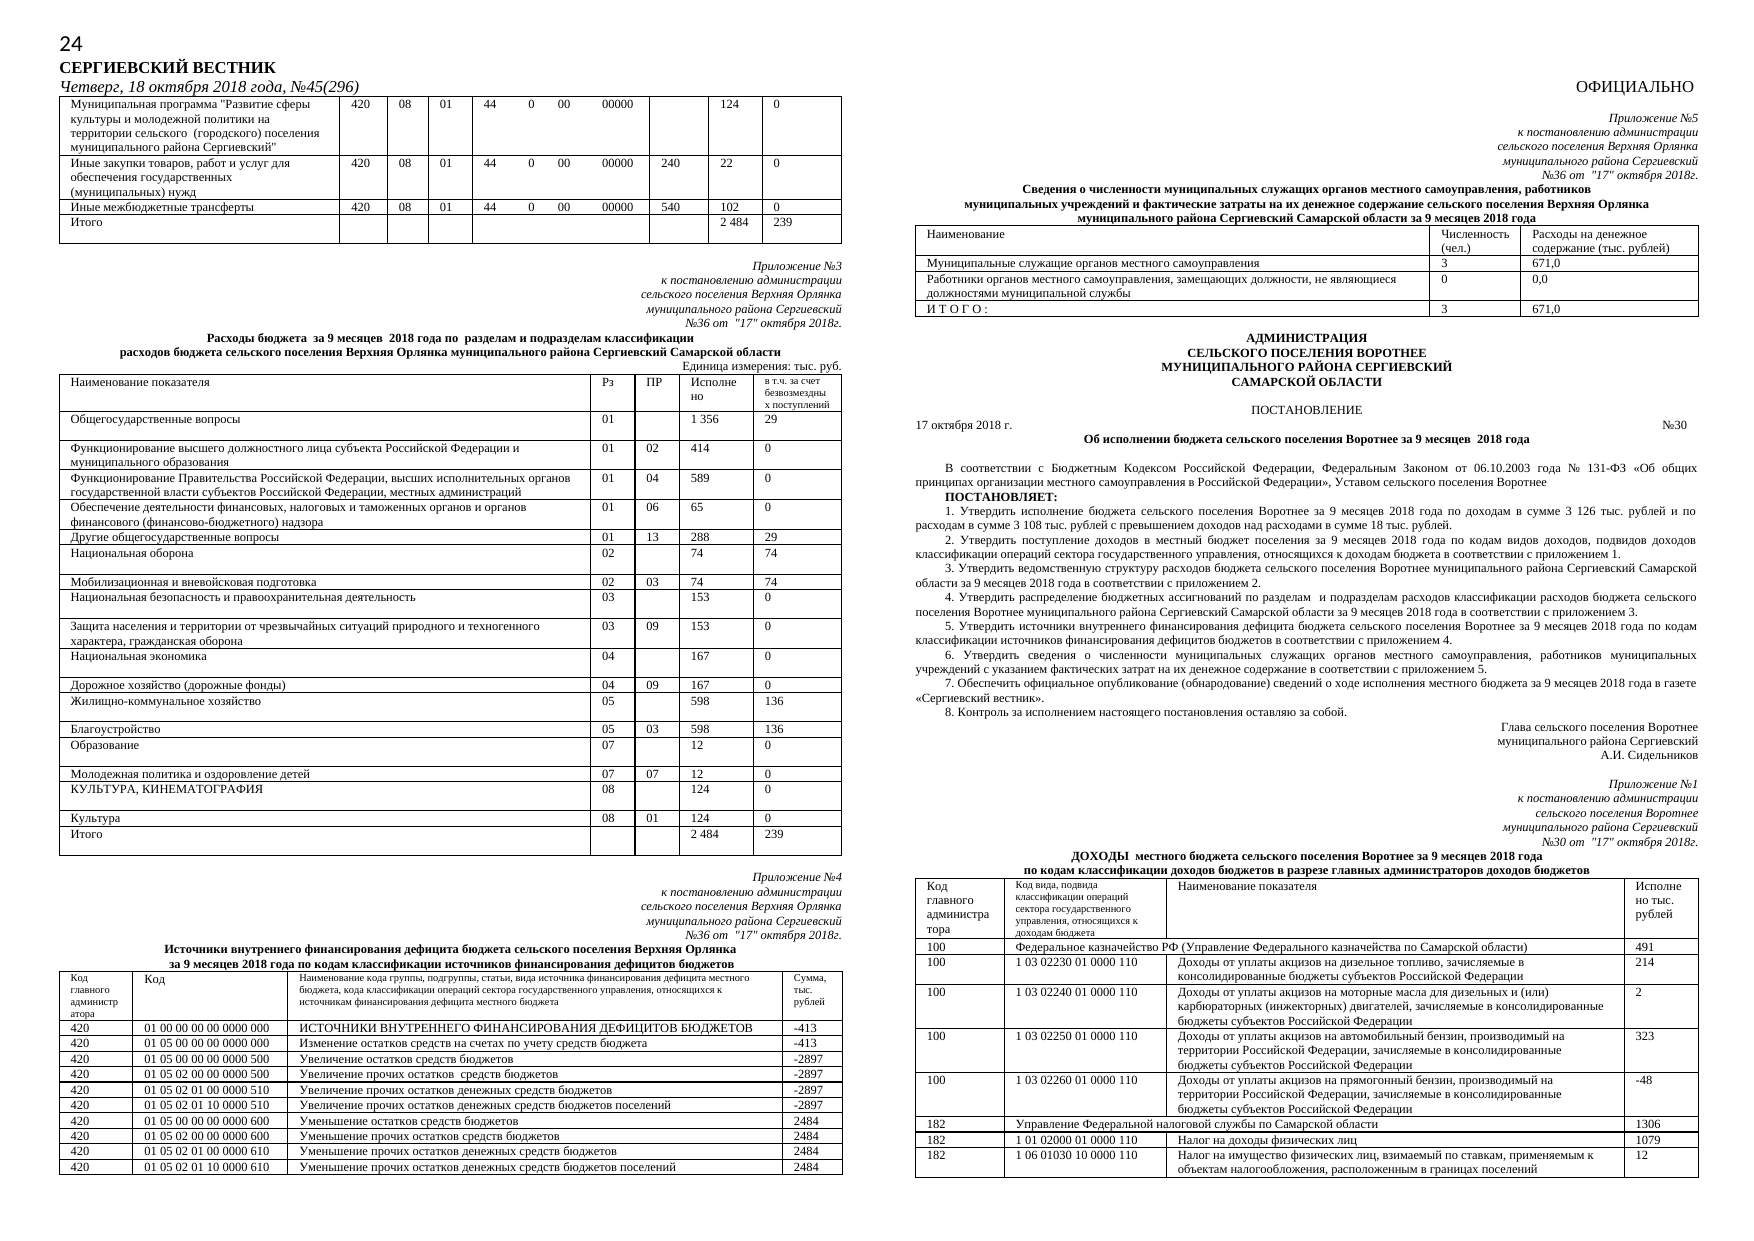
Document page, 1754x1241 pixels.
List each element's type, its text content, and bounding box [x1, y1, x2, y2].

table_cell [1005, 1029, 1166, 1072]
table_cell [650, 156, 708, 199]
text №36 от "17" октября 2018г. [59, 928, 842, 942]
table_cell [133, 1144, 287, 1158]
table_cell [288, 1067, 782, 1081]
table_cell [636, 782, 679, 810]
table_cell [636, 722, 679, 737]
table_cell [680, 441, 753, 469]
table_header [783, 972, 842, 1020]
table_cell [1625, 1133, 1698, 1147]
text №36 от "17" октября 2018г. [915, 168, 1698, 182]
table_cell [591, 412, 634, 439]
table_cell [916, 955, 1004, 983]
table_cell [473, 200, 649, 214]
text за 9 месяцев 2018 года по кодам классификации источников финансирования дефицитов бюджетов [59, 956, 842, 971]
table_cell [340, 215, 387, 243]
text муниципального района Сергиевский [915, 734, 1698, 748]
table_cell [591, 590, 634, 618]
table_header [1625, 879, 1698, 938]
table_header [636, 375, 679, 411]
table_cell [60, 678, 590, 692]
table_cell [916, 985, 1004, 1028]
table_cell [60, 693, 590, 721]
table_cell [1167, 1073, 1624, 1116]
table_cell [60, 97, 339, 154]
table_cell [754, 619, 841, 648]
text А.И. Сидельников [915, 748, 1698, 762]
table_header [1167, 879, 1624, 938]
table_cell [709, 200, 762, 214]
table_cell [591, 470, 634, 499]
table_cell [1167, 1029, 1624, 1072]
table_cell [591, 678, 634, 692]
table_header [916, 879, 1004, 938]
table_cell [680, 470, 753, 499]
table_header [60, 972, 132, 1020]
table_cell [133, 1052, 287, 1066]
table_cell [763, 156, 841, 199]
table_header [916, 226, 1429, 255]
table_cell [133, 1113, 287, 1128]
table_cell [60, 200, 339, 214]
text Глава сельского поселения Воротнее [915, 719, 1698, 734]
text ПОСТАНОВЛЯЕТ: [915, 489, 1698, 504]
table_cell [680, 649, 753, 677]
text МУНИЦИПАЛЬНОГО РАЙОНА СЕРГИЕВСКИЙ [915, 360, 1698, 374]
text 3. Утвердить ведомственную структуру расходов бюджета сельского поселения Воротнее муниципального района Сергиевский Самарской области за 9 месяцев 2018 года в соответствии с приложением 2. [915, 561, 1698, 590]
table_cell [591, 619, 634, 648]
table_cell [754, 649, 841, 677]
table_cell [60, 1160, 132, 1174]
text 7. Обеспечить официальное опубликование (обнародование) сведений о ходе исполнения местного бюджета за 9 месяцев 2018 года в газете «Сергиевский вестник». [915, 676, 1698, 705]
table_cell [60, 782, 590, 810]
text к постановлению администрации [915, 791, 1698, 806]
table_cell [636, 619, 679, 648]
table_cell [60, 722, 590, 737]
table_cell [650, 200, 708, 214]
text АДМИНИСТРАЦИЯ [915, 331, 1698, 346]
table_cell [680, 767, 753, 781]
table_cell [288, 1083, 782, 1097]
text 4. Утвердить распределение бюджетных ассигнований по разделам и подразделам расходов классификации расходов бюджета сельского поселения Воротнее муниципального района Сергиевский Самарской области за 9 месяцев 2018 года в соответствии с приложением 3. [915, 590, 1698, 619]
text 6. Утвердить сведения о численности муниципальных служащих органов местного самоуправления, работников муниципальных учреждений с указанием фактических затрат на их денежное содержание в соответствии с приложением 5. [915, 647, 1698, 676]
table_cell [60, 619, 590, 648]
text Об исполнении бюджета сельского поселения Воротнее за 9 месяцев 2018 года [915, 432, 1698, 446]
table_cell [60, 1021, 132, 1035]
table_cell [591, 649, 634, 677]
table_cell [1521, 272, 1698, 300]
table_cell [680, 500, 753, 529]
text СЕЛЬСКОГО ПОСЕЛЕНИЯ ВОРОТНЕЕ [915, 346, 1698, 360]
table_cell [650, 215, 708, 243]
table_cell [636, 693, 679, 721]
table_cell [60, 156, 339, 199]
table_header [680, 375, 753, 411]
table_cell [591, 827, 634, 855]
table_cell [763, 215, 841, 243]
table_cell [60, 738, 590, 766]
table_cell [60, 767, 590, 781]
text 17 октября 2018 г. №30 [915, 417, 1698, 432]
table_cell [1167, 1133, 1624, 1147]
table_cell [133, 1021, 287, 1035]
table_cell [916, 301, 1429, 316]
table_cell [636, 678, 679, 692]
text сельского поселения Воротнее [915, 806, 1698, 820]
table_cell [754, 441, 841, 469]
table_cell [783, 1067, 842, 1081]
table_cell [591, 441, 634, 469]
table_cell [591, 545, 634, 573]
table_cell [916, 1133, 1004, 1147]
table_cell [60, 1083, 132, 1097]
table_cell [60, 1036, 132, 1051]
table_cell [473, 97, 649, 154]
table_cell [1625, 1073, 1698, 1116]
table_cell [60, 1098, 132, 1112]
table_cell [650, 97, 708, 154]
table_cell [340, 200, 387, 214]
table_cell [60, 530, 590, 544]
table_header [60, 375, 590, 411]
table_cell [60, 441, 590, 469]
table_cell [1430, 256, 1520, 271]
text Приложение №4 [59, 870, 842, 884]
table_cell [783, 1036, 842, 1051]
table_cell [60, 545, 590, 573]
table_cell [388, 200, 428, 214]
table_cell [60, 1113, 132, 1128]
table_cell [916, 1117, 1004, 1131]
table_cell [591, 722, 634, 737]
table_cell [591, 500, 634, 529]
text №36 от "17" октября 2018г. [59, 316, 842, 330]
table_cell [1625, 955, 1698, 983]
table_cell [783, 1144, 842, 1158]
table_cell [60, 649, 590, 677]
text 1. Утвердить исполнение бюджета сельского поселения Воротнее за 9 месяцев 2018 года по доходам в сумме 3 126 тыс. рублей и по расходам в сумме 3 108 тыс. рублей с превышением доходов над расходами в сумме 18 тыс. рублей. [915, 504, 1698, 532]
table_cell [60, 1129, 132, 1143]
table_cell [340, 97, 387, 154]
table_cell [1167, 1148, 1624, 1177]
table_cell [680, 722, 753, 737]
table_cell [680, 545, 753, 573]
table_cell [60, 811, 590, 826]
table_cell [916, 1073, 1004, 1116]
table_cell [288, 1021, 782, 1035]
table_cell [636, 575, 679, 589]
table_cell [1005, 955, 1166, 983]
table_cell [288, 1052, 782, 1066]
text сельского поселения Верхняя Орлянка [59, 899, 842, 913]
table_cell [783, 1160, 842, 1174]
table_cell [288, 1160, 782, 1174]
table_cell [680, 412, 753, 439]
text Приложение №1 [915, 777, 1698, 791]
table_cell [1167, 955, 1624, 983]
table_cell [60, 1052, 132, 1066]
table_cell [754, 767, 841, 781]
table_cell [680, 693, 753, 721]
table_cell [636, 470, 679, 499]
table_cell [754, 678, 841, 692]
text к постановлению администрации [59, 884, 842, 899]
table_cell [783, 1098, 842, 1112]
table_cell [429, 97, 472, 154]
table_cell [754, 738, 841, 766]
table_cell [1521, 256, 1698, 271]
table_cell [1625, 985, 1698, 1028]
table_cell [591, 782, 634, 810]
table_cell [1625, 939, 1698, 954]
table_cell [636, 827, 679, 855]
text Единица измерения: тыс. руб. [59, 359, 842, 373]
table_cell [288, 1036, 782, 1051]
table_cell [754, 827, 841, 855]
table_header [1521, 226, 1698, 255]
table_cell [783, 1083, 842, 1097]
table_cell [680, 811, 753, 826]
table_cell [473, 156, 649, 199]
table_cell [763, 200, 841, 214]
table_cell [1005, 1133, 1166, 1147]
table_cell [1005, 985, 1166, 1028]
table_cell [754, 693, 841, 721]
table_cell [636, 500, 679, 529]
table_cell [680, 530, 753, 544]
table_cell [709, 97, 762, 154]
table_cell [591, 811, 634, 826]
text ПОСТАНОВЛЕНИЕ [915, 403, 1698, 417]
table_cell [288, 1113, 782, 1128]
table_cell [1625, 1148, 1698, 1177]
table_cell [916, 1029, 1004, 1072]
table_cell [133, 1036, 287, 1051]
text 5. Утвердить источники внутреннего финансирования дефицита бюджета сельского поселения Воротнее за 9 месяцев 2018 года по кодам классификации источников финансирования дефицитов бюджетов в соответствии с приложением 4. [915, 619, 1698, 647]
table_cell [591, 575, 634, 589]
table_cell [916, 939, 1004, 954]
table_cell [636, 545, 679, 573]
text по кодам классификации доходов бюджетов в разрезе главных администраторов доходов бюджетов [915, 863, 1698, 877]
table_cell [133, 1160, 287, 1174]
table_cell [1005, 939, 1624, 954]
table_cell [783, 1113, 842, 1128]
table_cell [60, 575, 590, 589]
text Сведения о численности муниципальных служащих органов местного самоуправления, работников [915, 182, 1698, 197]
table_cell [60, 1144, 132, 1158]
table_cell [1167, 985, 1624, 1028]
text сельского поселения Верхняя Орлянка [59, 287, 842, 302]
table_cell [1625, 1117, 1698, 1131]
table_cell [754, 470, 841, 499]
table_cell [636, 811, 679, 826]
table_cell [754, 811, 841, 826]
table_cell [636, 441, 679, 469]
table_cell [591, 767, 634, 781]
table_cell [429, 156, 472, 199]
text к постановлению администрации [915, 125, 1698, 139]
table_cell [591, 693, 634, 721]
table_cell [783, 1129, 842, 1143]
text муниципальных учреждений и фактические затраты на их денежное содержание сельского поселения Верхняя Орлянка муниципального района Сергиевский Самарской области за 9 месяцев 2018 года [915, 197, 1698, 225]
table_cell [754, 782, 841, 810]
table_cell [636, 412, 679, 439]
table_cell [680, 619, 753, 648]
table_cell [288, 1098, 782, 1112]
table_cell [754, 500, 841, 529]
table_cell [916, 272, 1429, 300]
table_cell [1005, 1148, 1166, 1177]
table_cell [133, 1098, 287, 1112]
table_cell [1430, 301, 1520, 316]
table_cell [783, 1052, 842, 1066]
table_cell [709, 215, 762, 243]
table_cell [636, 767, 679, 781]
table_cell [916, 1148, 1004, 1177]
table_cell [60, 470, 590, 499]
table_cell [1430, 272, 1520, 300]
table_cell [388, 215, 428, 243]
text 8. Контроль за исполнением настоящего постановления оставляю за собой. [915, 705, 1698, 719]
text к постановлению администрации [59, 273, 842, 287]
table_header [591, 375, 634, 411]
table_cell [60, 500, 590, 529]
text 2. Утвердить поступление доходов в местный бюджет поселения за 9 месяцев 2018 года по кодам видов доходов, подвидов доходов классификации операций сектора государственного управления, относящихся к доходам бюджета в соответствии с приложением 1. [915, 532, 1698, 561]
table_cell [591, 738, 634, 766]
text В соответствии с Бюджетным Кодексом Российской Федерации, Федеральным Законом от 06.10.2003 года № 131-ФЗ «Об общих принципах организации местного самоуправления в Российской Федерации», Уставом сельского поселения Воротнее [915, 461, 1698, 489]
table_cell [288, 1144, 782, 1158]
text ДОХОДЫ местного бюджета сельского поселения Воротнее за 9 месяцев 2018 года [915, 849, 1698, 863]
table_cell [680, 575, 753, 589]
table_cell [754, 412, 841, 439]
text Источники внутреннего финансирования дефицита бюджета сельского поселения Верхняя Орлянка [59, 942, 842, 956]
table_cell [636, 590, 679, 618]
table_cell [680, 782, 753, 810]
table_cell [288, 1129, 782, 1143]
text муниципального района Сергиевский [59, 913, 842, 928]
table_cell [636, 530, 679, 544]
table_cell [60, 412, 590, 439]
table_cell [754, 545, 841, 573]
text Приложение №5 [915, 110, 1698, 125]
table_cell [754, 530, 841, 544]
text №30 от "17" октября 2018г. [915, 834, 1698, 849]
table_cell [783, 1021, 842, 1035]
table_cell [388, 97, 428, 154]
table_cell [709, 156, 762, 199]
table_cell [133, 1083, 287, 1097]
text расходов бюджета сельского поселения Верхняя Орлянка муниципального района Сергиевский Самарской области [59, 345, 842, 359]
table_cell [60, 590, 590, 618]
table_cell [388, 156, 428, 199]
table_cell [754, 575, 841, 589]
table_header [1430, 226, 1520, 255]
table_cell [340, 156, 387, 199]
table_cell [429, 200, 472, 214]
text муниципального района Сергиевский [915, 153, 1698, 168]
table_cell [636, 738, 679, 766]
text САМАРСКОЙ ОБЛАСТИ [915, 374, 1698, 389]
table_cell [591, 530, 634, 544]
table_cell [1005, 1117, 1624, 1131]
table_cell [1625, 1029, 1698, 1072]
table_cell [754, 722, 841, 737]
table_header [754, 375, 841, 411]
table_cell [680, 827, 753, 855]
text муниципального района Сергиевский [59, 302, 842, 316]
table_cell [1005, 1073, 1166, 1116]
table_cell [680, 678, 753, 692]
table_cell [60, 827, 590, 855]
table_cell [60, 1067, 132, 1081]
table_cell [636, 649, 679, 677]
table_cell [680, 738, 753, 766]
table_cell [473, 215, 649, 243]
text Расходы бюджета за 9 месяцев 2018 года по разделам и подразделам классификации [59, 330, 842, 345]
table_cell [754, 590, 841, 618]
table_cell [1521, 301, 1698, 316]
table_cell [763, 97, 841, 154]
text сельского поселения Верхняя Орлянка [915, 139, 1698, 153]
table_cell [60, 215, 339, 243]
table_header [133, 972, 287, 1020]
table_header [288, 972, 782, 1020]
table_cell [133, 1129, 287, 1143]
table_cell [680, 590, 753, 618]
text Приложение №3 [59, 258, 842, 273]
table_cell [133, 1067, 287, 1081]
text муниципального района Сергиевский [915, 820, 1698, 834]
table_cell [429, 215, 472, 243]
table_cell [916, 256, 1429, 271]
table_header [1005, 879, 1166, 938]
